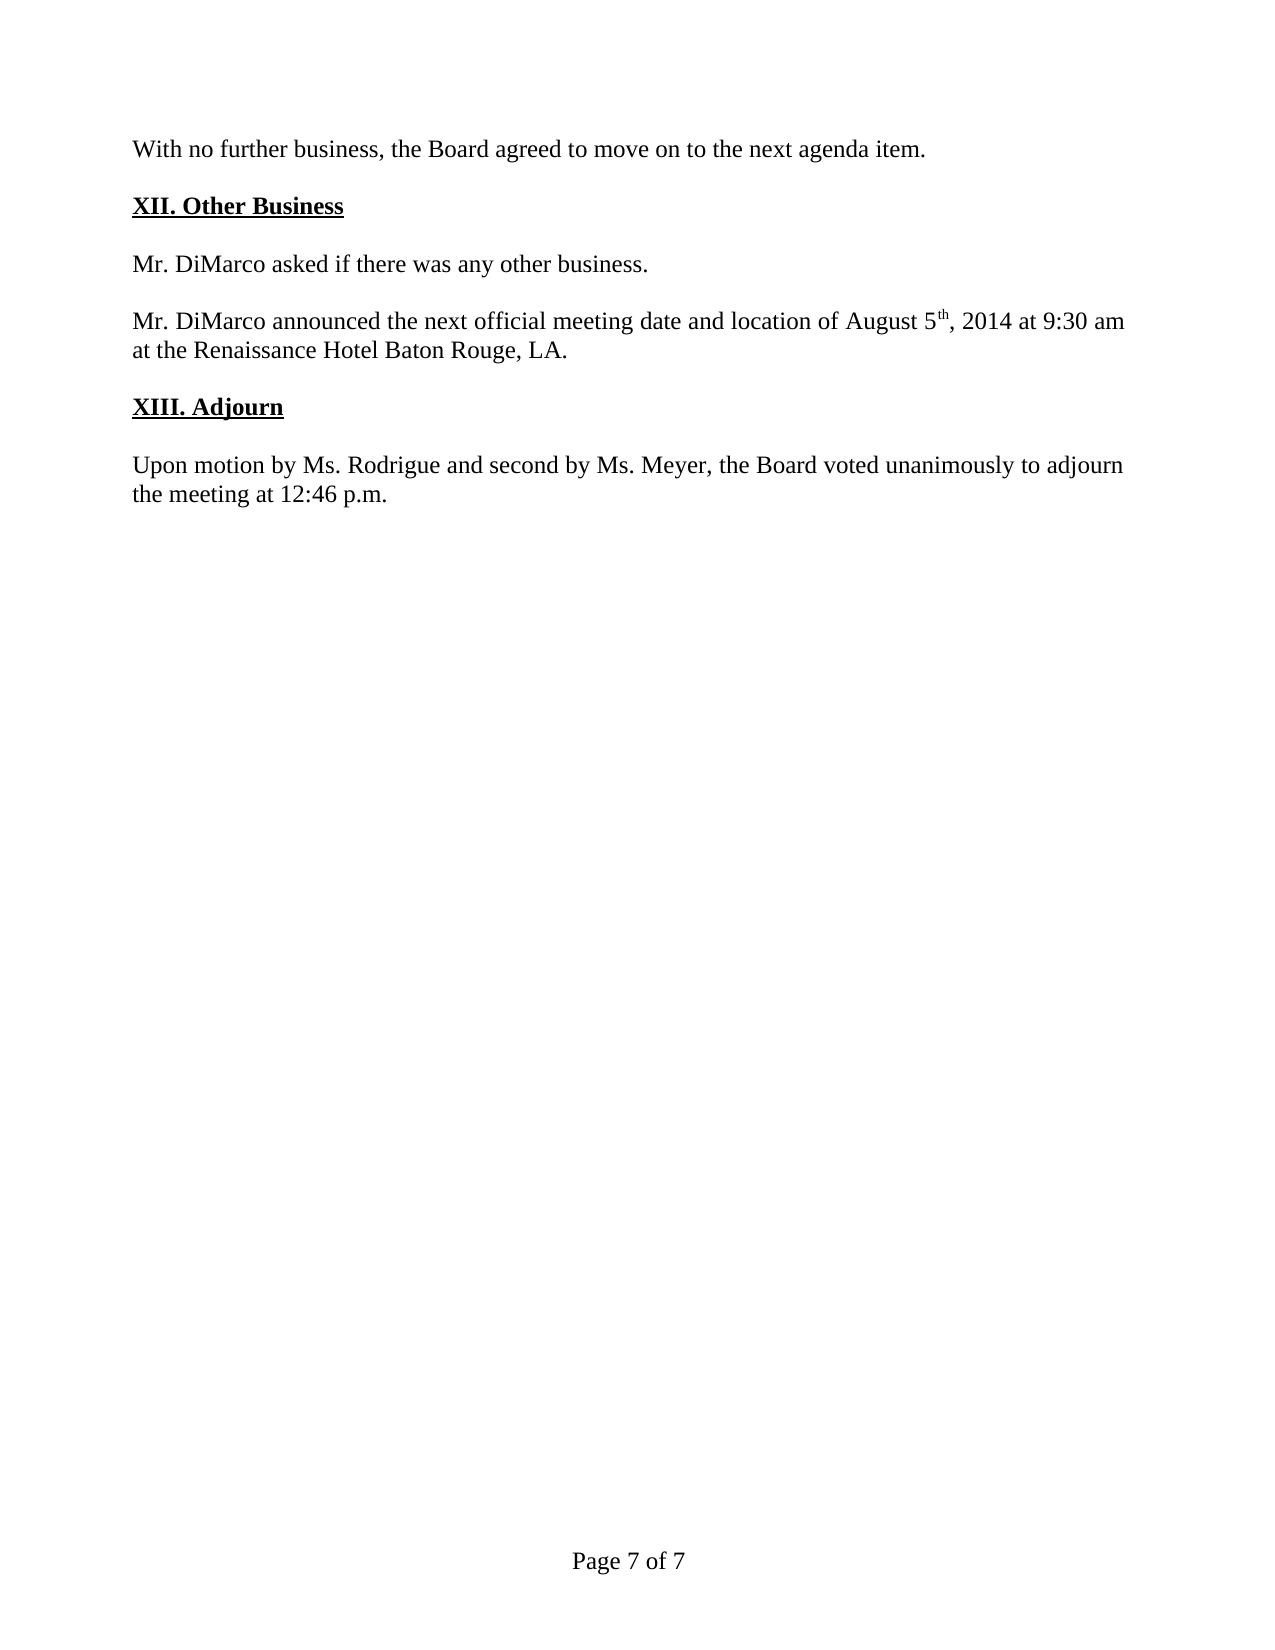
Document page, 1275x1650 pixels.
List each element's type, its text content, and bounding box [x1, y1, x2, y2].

text With no further business, the Board agreed to move on to the next agenda item. [132, 134, 1125, 162]
text XII. Other Business [132, 191, 1125, 220]
text XIII. Adjourn [132, 392, 1125, 421]
text Upon motion by Ms. Rodrigue and second by Ms. Meyer, the Board voted unanimously to adjourn the meeting at 12:46 p.m. [132, 450, 1125, 507]
text Mr. DiMarco announced the next official meeting date and location of August 5th, 2014 at 9:30 am at the Renaissance Hotel Baton Rouge, LA. [132, 306, 1125, 364]
text Mr. DiMarco asked if there was any other business. [132, 249, 1125, 277]
